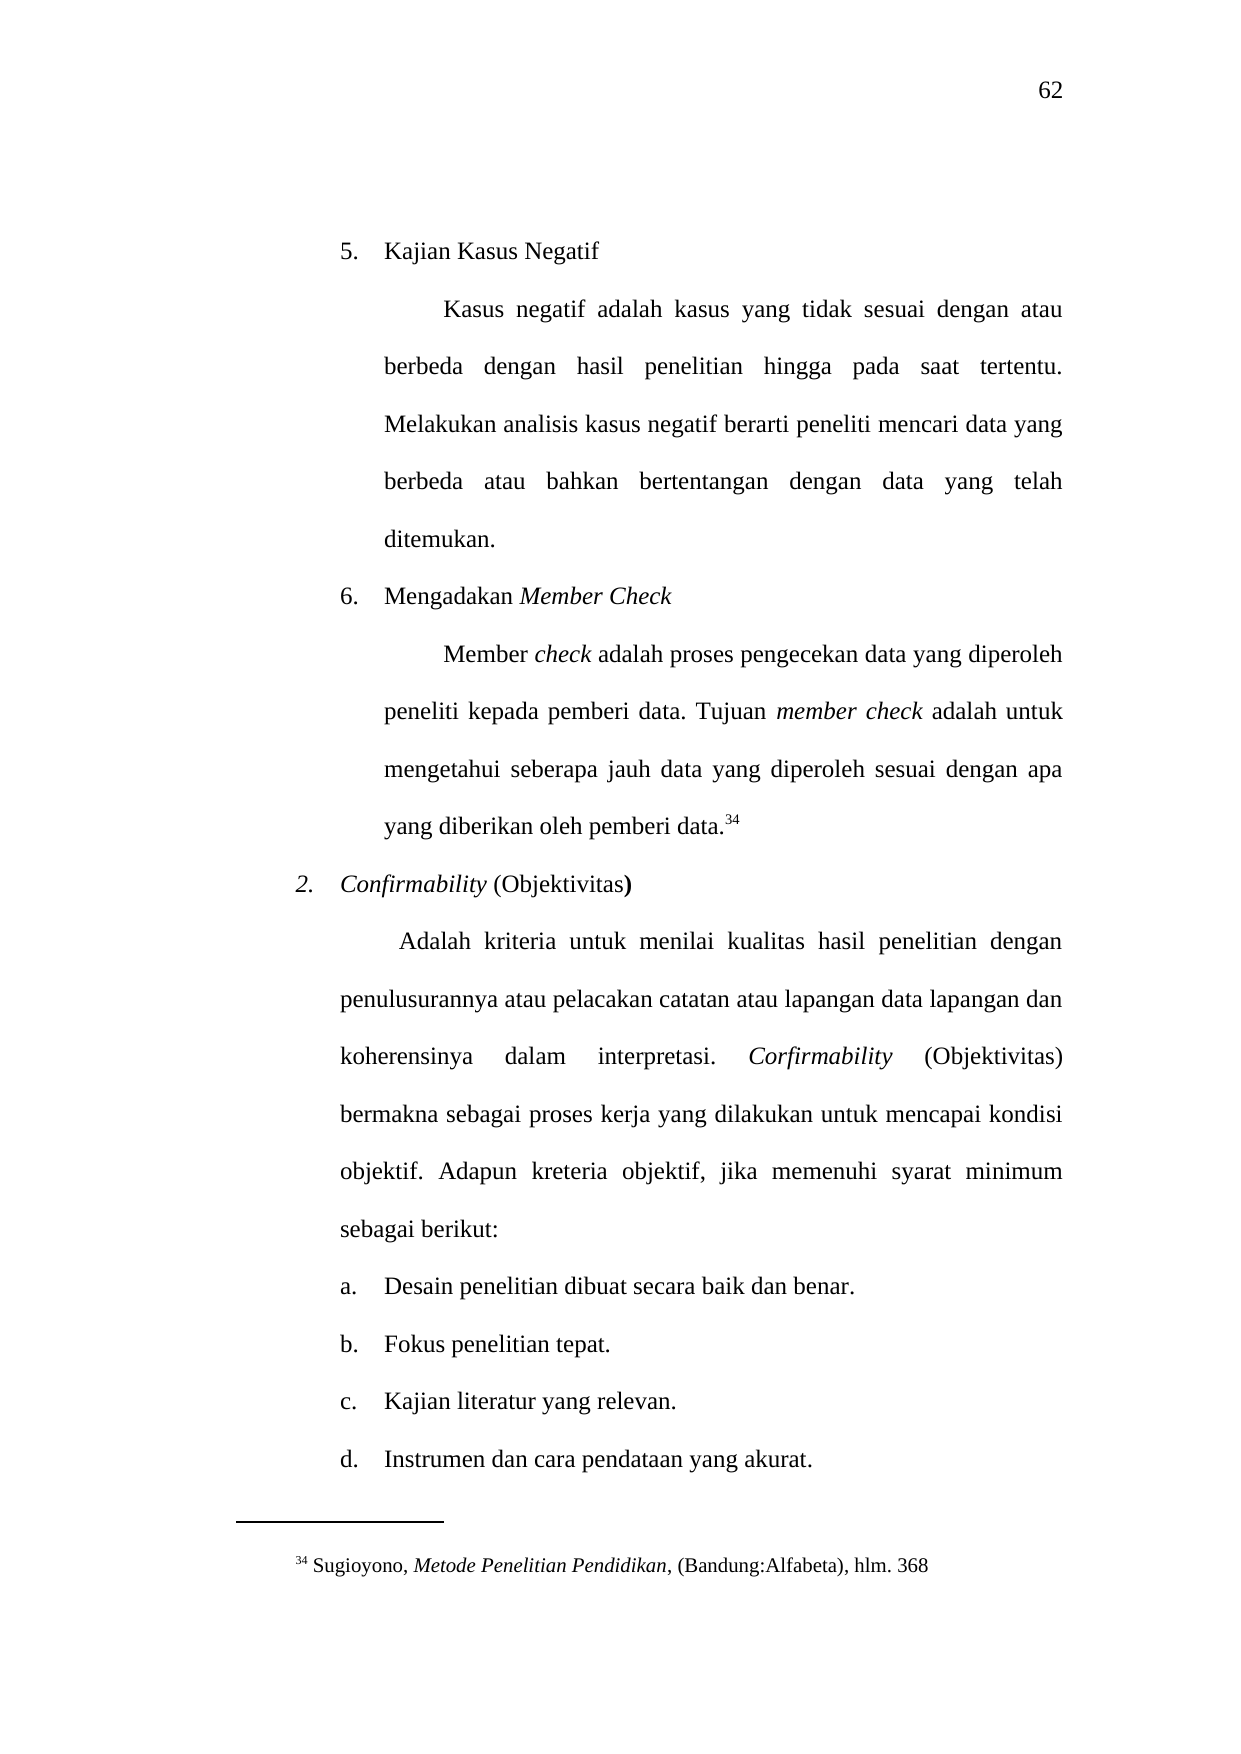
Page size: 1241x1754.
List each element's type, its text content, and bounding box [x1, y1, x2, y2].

list Confirmability (Objektivitas) [295, 869, 1063, 897]
list Fokus penelitian tepat. [340, 1329, 1063, 1357]
list Kasus negatif adalah kasus yang tidak sesuai dengan atau berbeda dengan hasil penelitian hingga pada saat tertentu. Melakukan analisis kasus negatif berarti peneliti mencari data yang berbeda atau bahkan bertentangan dengan data yang telah ditemukan. [384, 294, 1063, 552]
list Instrumen dan cara pendataan yang akurat. [340, 1444, 1063, 1472]
list Desain penelitian dibuat secara baik dan benar. [340, 1271, 1063, 1300]
list Kajian literatur yang relevan. [340, 1386, 1063, 1415]
list Member check adalah proses pengecekan data yang diperoleh peneliti kepada pemberi data. Tujuan member check adalah untuk mengetahui seberapa jauh data yang diperoleh sesuai dengan apa yang diberikan oleh pemberi data. [384, 639, 1063, 840]
list Adalah kriteria untuk menilai kualitas hasil penelitian dengan penulusurannya atau pelacakan catatan atau lapangan data lapangan dan koherensinya dalam interpretasi. Corfirmability (Objektivitas) bermakna sebagai proses kerja yang dilakukan untuk mencapai kondisi objektif. Adapun kreteria objektif, jika memenuhi syarat minimum sebagai berikut: [340, 926, 1063, 1242]
list Kajian Kasus Negatif [340, 236, 1063, 265]
list Mengadakan Member Check [340, 581, 1063, 610]
